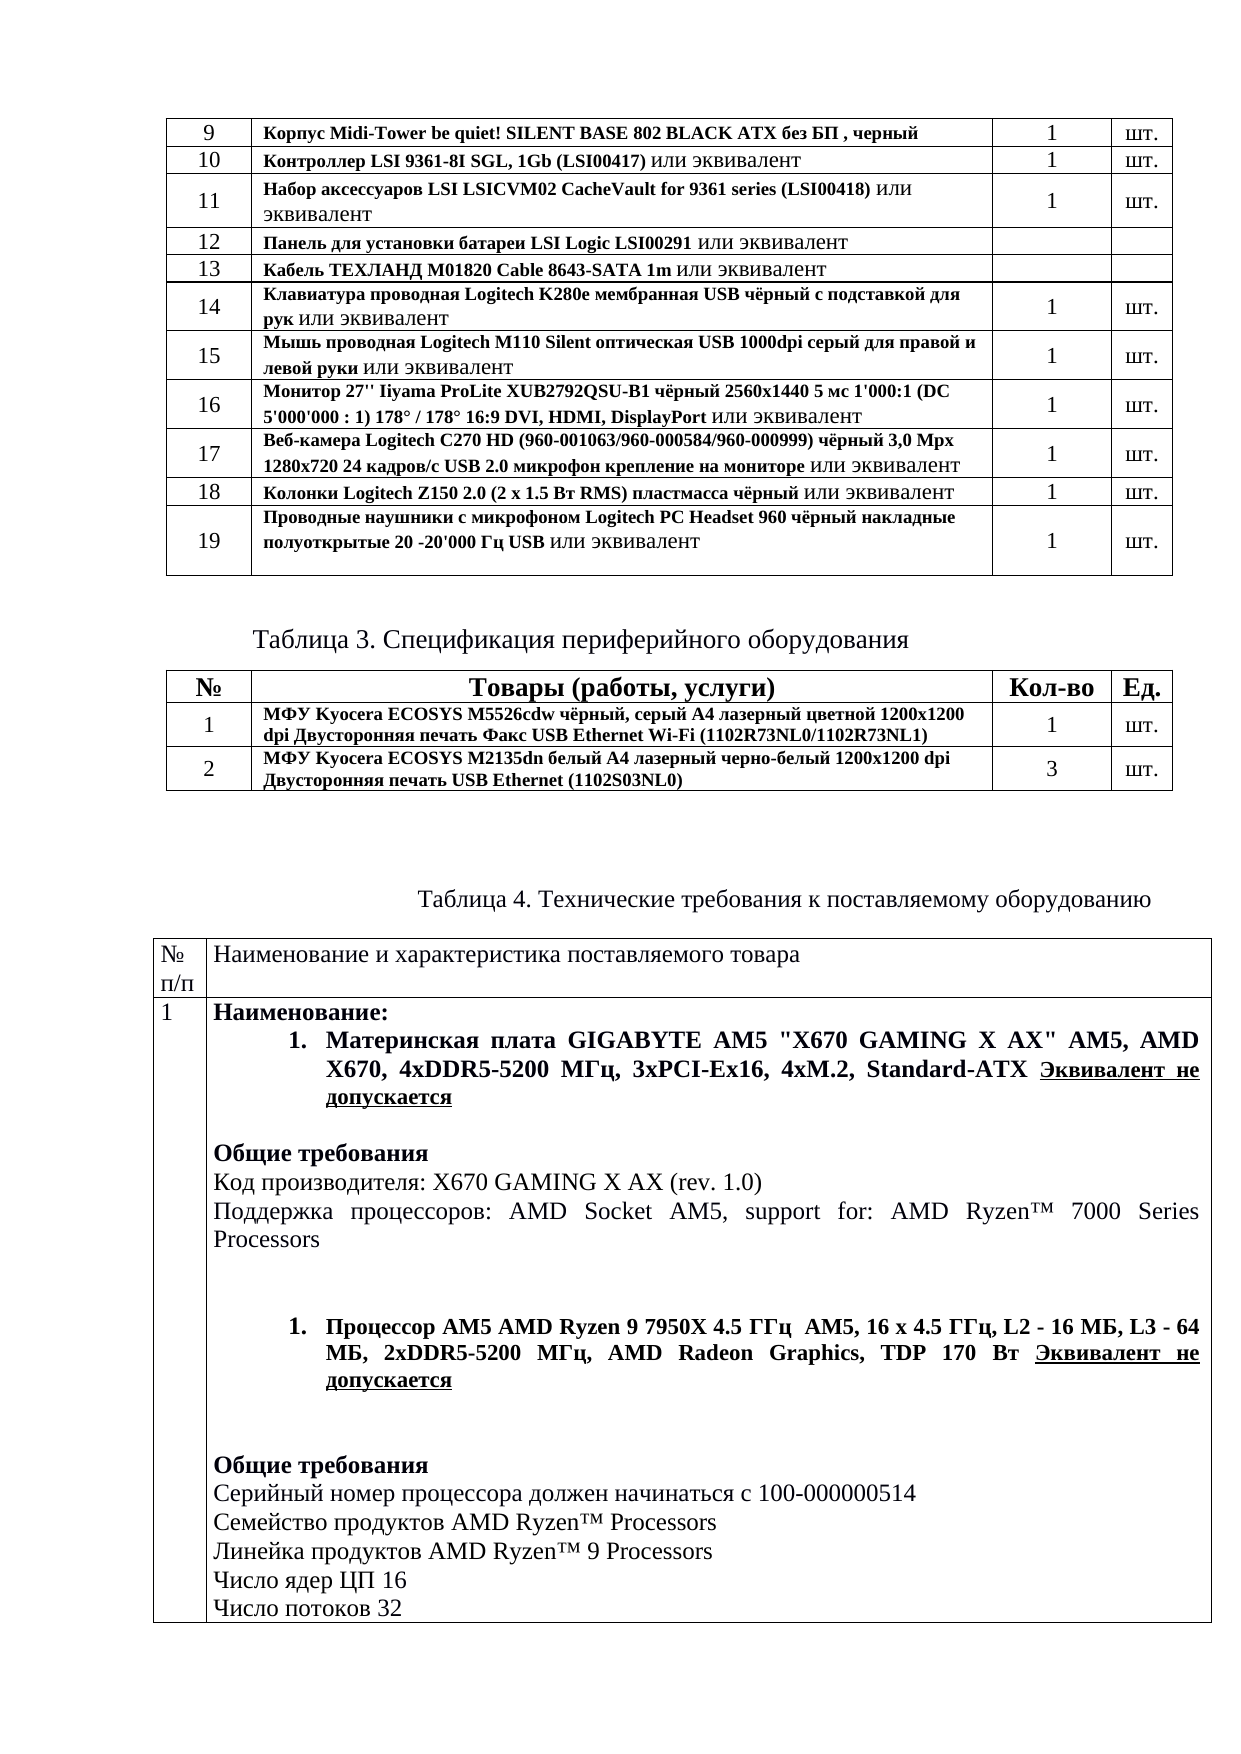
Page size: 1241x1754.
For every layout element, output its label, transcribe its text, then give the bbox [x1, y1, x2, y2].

table_header Товары (работы, услуги) [252, 671, 992, 702]
table_cell 1 [993, 119, 1111, 146]
table_cell Контроллер LSI 9361-8I SGL, 1Gb (LSI00417) или эквивалент [252, 147, 992, 173]
table_cell Веб-камера Logitech C270 HD (960-001063/960-000584/960-000999) чёрный 3,0 Mpx 1280х720 24 кадров/с USB 2.0 микрофон крепление на мониторе или эквивалент [252, 429, 992, 477]
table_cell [207, 998, 1211, 1622]
table_cell шт. [1112, 478, 1172, 505]
table_cell [1112, 228, 1172, 254]
table_cell 1 [993, 283, 1111, 330]
table_cell 10 [167, 147, 251, 173]
table_cell 3 [993, 747, 1111, 790]
table_cell Монитор 27'' Iiyama ProLite XUB2792QSU-B1 чёрный 2560x1440 5 мс 1'000:1 (DC 5'000'000 : 1) 178° / 178° 16:9 DVI, HDMI, DisplayPort или эквивалент [252, 380, 992, 428]
table_cell шт. [1112, 429, 1172, 477]
table_cell 18 [167, 478, 251, 505]
table_cell [993, 228, 1111, 254]
table_cell 15 [167, 331, 251, 379]
table_cell шт. [1112, 506, 1172, 575]
table_header № п/п [154, 939, 206, 996]
table_header Ед. [1112, 671, 1172, 702]
table_cell шт. [1112, 147, 1172, 173]
table_cell Набор аксессуаров LSI LSICVM02 CacheVault for 9361 series (LSI00418) или эквивалент [252, 174, 992, 227]
table_cell 1 [154, 998, 206, 1622]
table_cell Клавиатура проводная Logitech K280e мембранная USB чёрный с подставкой для рук или эквивалент [252, 283, 992, 330]
table_cell 16 [167, 380, 251, 428]
table_cell 1 [993, 478, 1111, 505]
table_cell шт. [1112, 703, 1172, 746]
table_header Кол-во [993, 671, 1111, 702]
table_cell Мышь проводная Logitech M110 Silent оптическая USB 1000dpi серый для правой и левой руки или эквивалент [252, 331, 992, 379]
table_cell 19 [167, 506, 251, 575]
table_cell шт. [1112, 331, 1172, 379]
table_cell Корпус Midi-Tower be quiet! SILENT BASE 802 BLACK ATX без БП , черный [252, 119, 992, 146]
table_cell 1 [993, 174, 1111, 227]
table_cell 1 [993, 331, 1111, 379]
table_cell шт. [1112, 380, 1172, 428]
table_cell 1 [993, 703, 1111, 746]
table_cell 9 [167, 119, 251, 146]
table_cell [993, 255, 1111, 281]
table_cell 1 [993, 380, 1111, 428]
table_cell шт. [1112, 119, 1172, 146]
table_header № [167, 671, 251, 702]
table_cell [1112, 255, 1172, 281]
table_header Наименование и характеристика поставляемого товара [207, 939, 1211, 996]
text Таблица 3. Спецификация периферийного оборудования [177, 623, 1152, 654]
table_cell МФУ Kyocera ECOSYS M5526cdw чёрный, серый A4 лазерный цветной 1200x1200 dpi Двусторонняя печать Факс USB Ethernet Wi-Fi (1102R73NL0/1102R73NL1) [252, 703, 992, 746]
table_cell шт. [1112, 283, 1172, 330]
table_cell Кабель ТЕХЛАНД M01820 Cable 8643-SATA 1m или эквивалент [252, 255, 992, 281]
text Таблица 4. Технические требования к поставляемому оборудованию [288, 884, 1152, 913]
table_cell 1 [993, 147, 1111, 173]
table_cell Колонки Logitech Z150 2.0 (2 x 1.5 Вт RMS) пластмасса чёрный или эквивалент [252, 478, 992, 505]
table_cell МФУ Kyocera ECOSYS M2135dn белый A4 лазерный черно-белый 1200x1200 dpi Двусторонняя печать USB Ethernet (1102S03NL0) [252, 747, 992, 790]
table_cell 1 [993, 506, 1111, 575]
table_cell 17 [167, 429, 251, 477]
table_cell шт. [1112, 174, 1172, 227]
table_cell Панель для установки батареи LSI Logic LSI00291 или эквивалент [252, 228, 992, 254]
table_cell шт. [1112, 747, 1172, 790]
table_cell 1 [167, 703, 251, 746]
table_cell 1 [993, 429, 1111, 477]
table_cell 14 [167, 283, 251, 330]
table_cell Проводные наушники с микрофоном Logitech PC Headset 960 чёрный накладные полуоткрытые 20 -20'000 Гц USB или эквивалент [252, 506, 992, 575]
table_cell 12 [167, 228, 251, 254]
table_cell 13 [167, 255, 251, 281]
table_cell 2 [167, 747, 251, 790]
table_cell 11 [167, 174, 251, 227]
